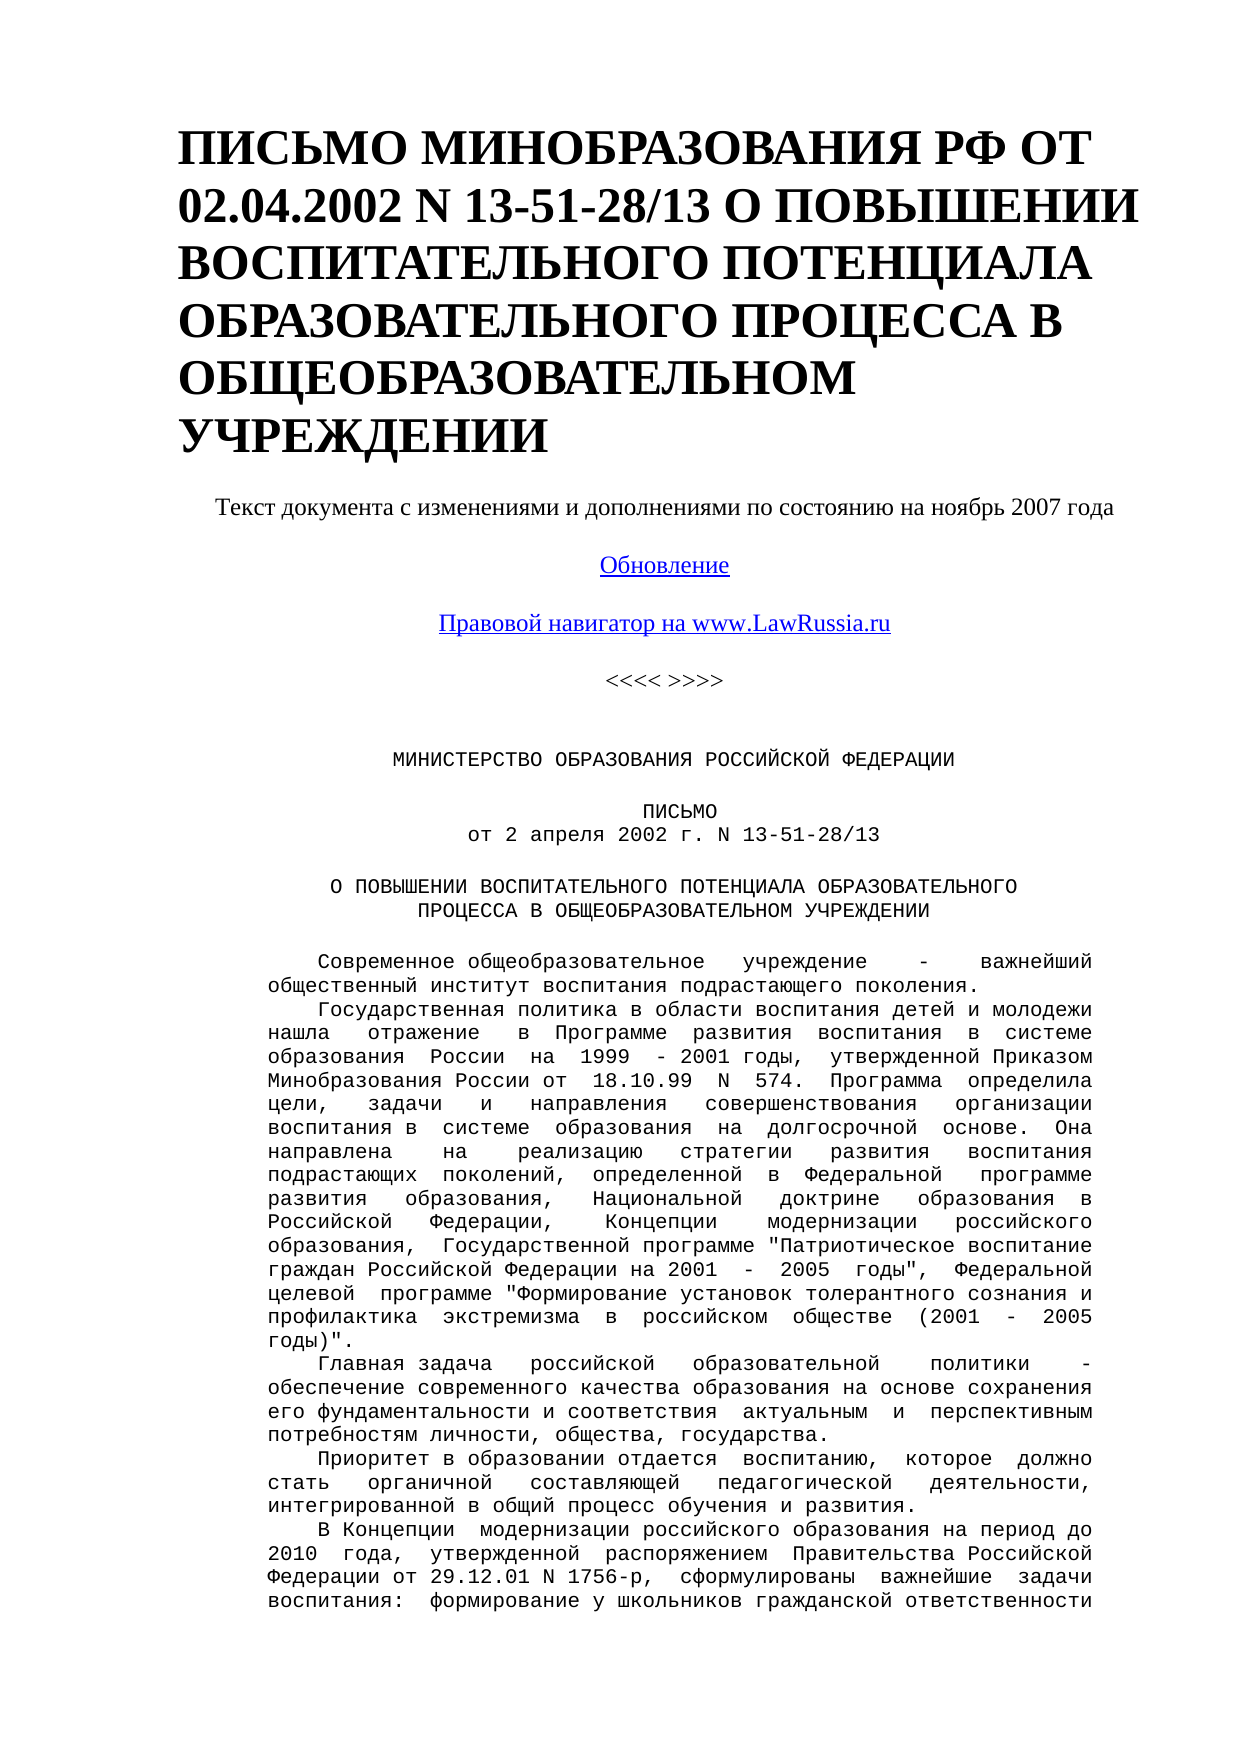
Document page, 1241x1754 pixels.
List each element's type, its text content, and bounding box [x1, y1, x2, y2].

text Правовой навигатор на www.LawRussia.ru [177, 608, 1152, 637]
text Обновление [177, 550, 1152, 579]
text Текст документа с изменениями и дополнениями по состоянию на ноябрь 2007 года [177, 492, 1152, 521]
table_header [228, 724, 1101, 1615]
text ПИСЬМО МИНОБРАЗОВАНИЯ РФ ОТ 02.04.2002 N 13-51-28/13 О ПОВЫШЕНИИ ВОСПИТАТЕЛЬНОГО ПОТЕНЦИАЛА ОБРАЗОВАТЕЛЬНОГО ПРОЦЕССА В ОБЩЕОБРАЗОВАТЕЛЬНОМ УЧРЕЖДЕНИИ [177, 118, 1152, 463]
text <<<< >>>> [177, 666, 1152, 695]
